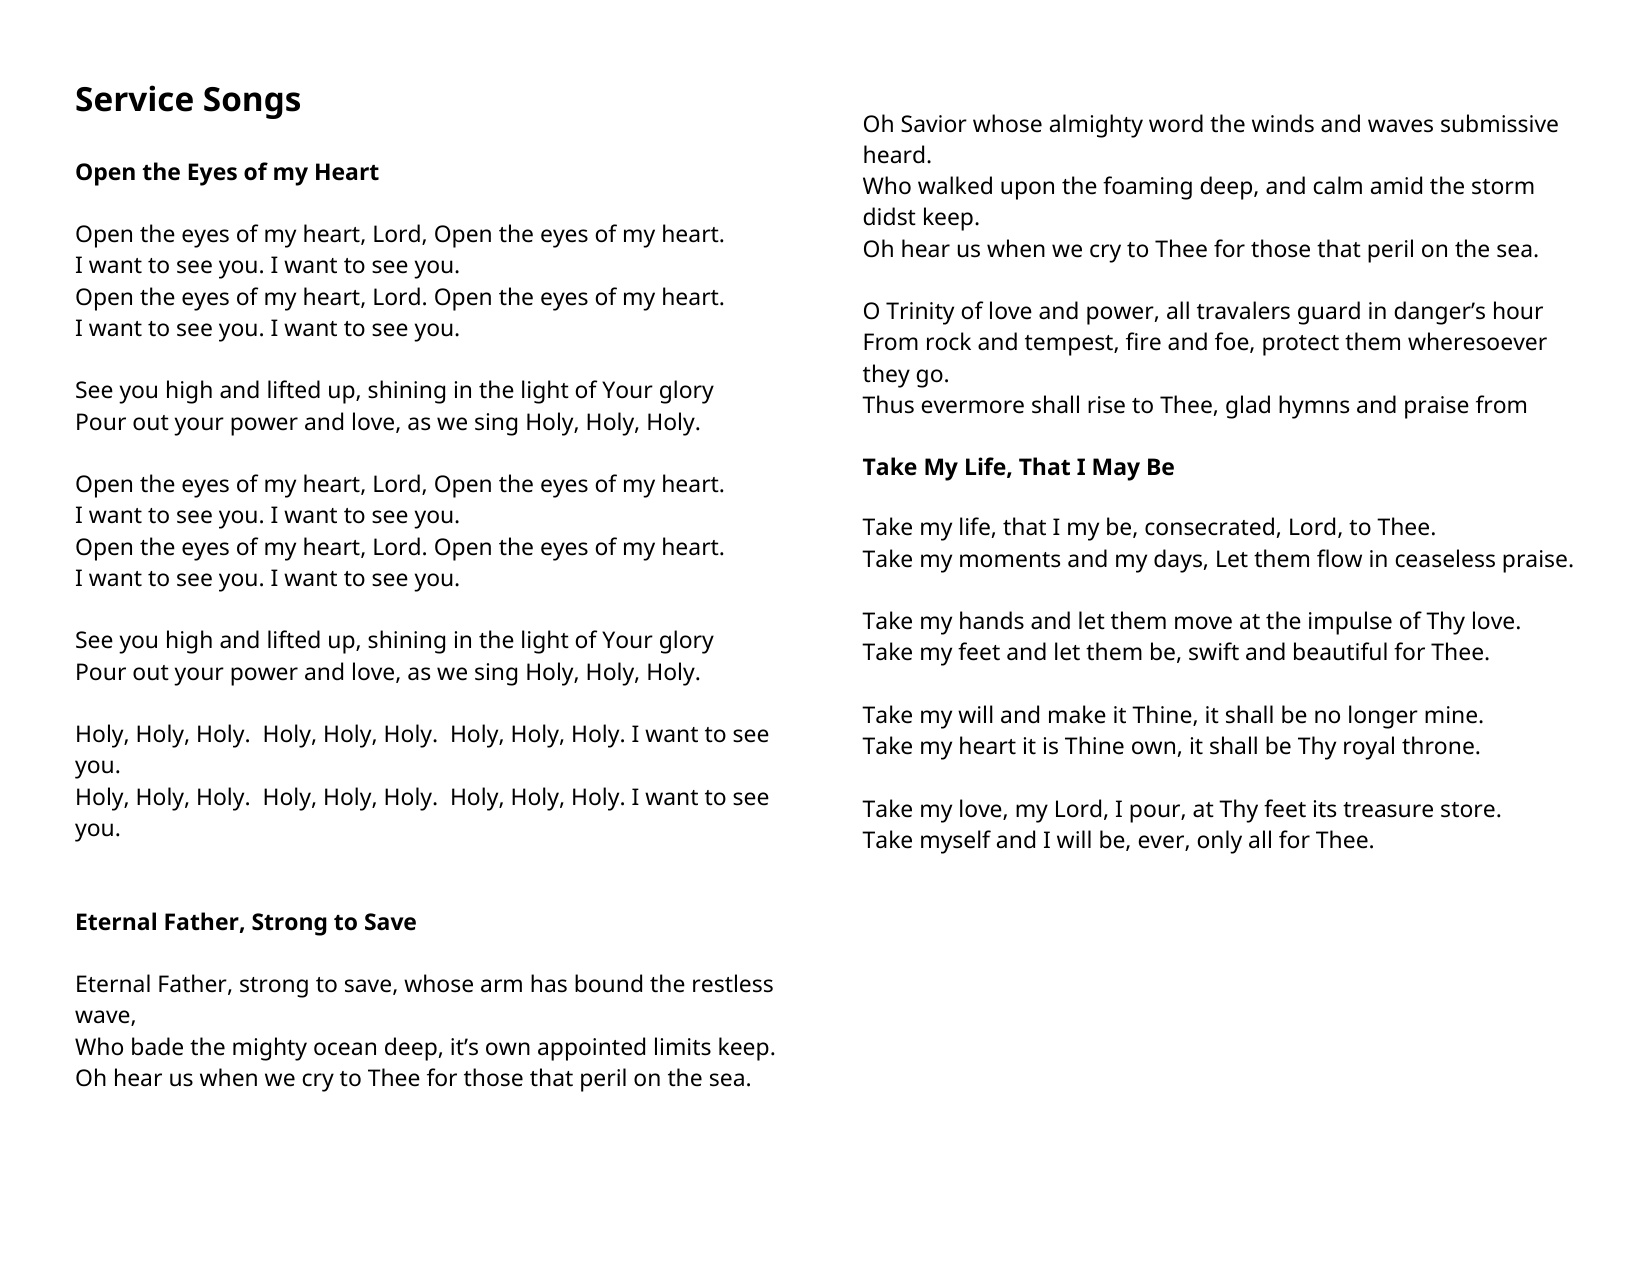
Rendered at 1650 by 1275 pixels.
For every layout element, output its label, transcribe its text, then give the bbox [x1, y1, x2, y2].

text Who bade the mighty ocean deep, it’s own appointed limits keep. [75, 1031, 787, 1062]
text See you high and lifted up, shining in the light of Your glory [75, 624, 787, 656]
text O Trinity of love and power, all travalers guard in danger’s hour [862, 295, 1575, 326]
text Take my heart it is Thine own, it shall be Thy royal throne. [862, 730, 1575, 761]
text Pour out your power and love, as we sing Holy, Holy, Holy. [75, 656, 787, 687]
text Take my feet and let them be, swift and beautiful for Thee. [862, 636, 1575, 667]
text From rock and tempest, fire and foe, protect them wheresoever they go. [862, 326, 1575, 389]
text Open the eyes of my heart, Lord, Open the eyes of my heart. [75, 218, 787, 249]
text Take my love, my Lord, I pour, at Thy feet its treasure store. [862, 792, 1575, 824]
text I want to see you. I want to see you. [75, 312, 787, 343]
text Take My Life, That I May Be [862, 451, 1575, 482]
text Who walked upon the foaming deep, and calm amid the storm didst keep. [862, 170, 1575, 232]
text Take my life, that I my be, consecrated, Lord, to Thee. [862, 511, 1575, 542]
text Oh hear us when we cry to Thee for those that peril on the sea. [862, 232, 1575, 264]
text Oh Savior whose almighty word the winds and waves submissive heard. [862, 107, 1575, 170]
text Take my hands and let them move at the impulse of Thy love. [862, 605, 1575, 636]
text Holy, Holy, Holy. Holy, Holy, Holy. Holy, Holy, Holy. I want to see you. [75, 718, 787, 781]
text Thus evermore shall rise to Thee, glad hymns and praise from [862, 389, 1575, 420]
text Eternal Father, strong to save, whose arm has bound the restless wave, [75, 968, 787, 1031]
text I want to see you. I want to see you. [75, 562, 787, 593]
text I want to see you. I want to see you. [75, 499, 787, 531]
text Holy, Holy, Holy. Holy, Holy, Holy. Holy, Holy, Holy. I want to see you. [75, 781, 787, 843]
text Take my moments and my days, Let them flow in ceaseless praise. [862, 542, 1575, 574]
text Pour out your power and love, as we sing Holy, Holy, Holy. [75, 406, 787, 437]
text Open the Eyes of my Heart [75, 156, 787, 187]
text Open the eyes of my heart, Lord. Open the eyes of my heart. [75, 281, 787, 312]
text Take my will and make it Thine, it shall be no longer mine. [862, 699, 1575, 730]
text Oh hear us when we cry to Thee for those that peril on the sea. [75, 1062, 787, 1093]
text Open the eyes of my heart, Lord, Open the eyes of my heart. [75, 468, 787, 499]
text Take myself and I will be, ever, only all for Thee. [862, 824, 1575, 855]
text Open the eyes of my heart, Lord. Open the eyes of my heart. [75, 531, 787, 562]
text Eternal Father, Strong to Save [75, 906, 787, 937]
text See you high and lifted up, shining in the light of Your glory [75, 374, 787, 406]
text I want to see you. I want to see you. [75, 249, 787, 281]
text Service Songs [75, 76, 816, 122]
